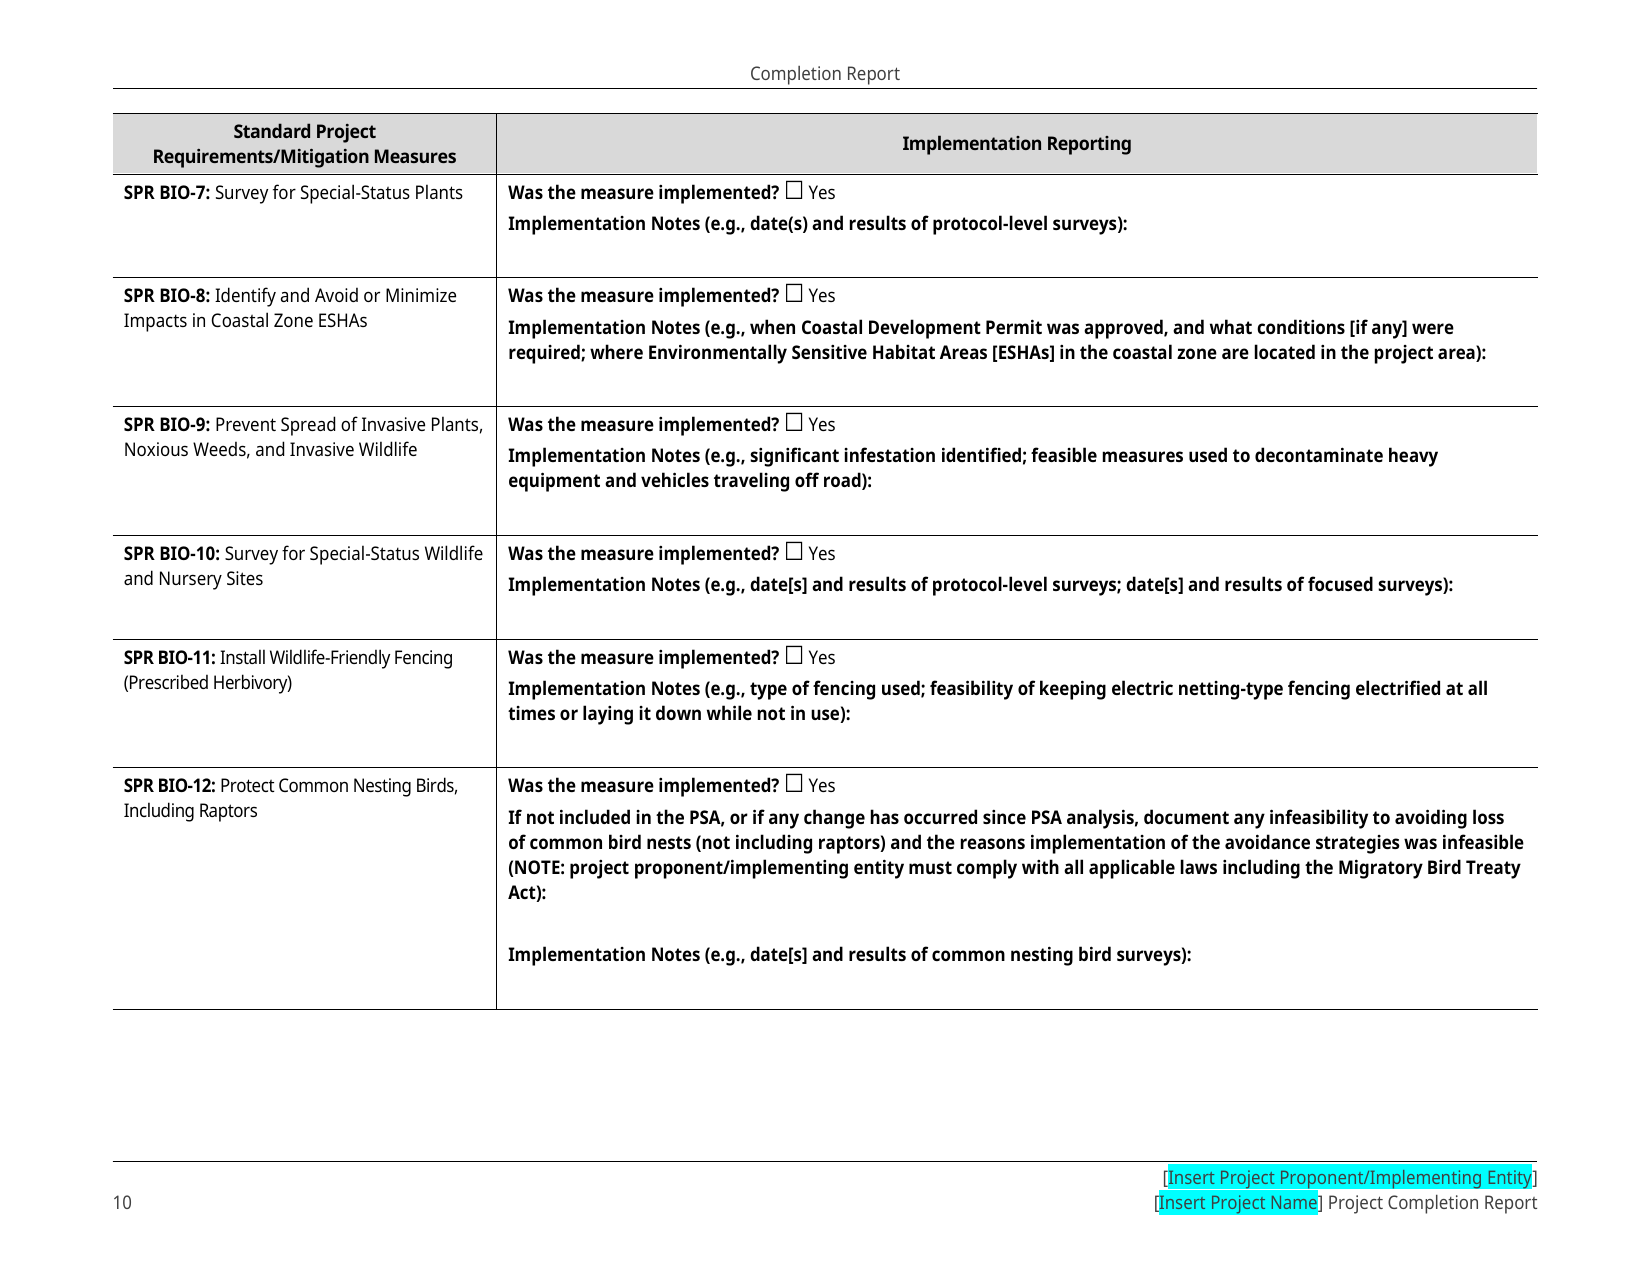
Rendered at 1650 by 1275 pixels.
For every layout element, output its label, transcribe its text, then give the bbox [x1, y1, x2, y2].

table_header Implementation Reporting [497, 114, 1537, 173]
table_cell SPR BIO-12: Protect Common Nesting Birds, Including Raptors [113, 768, 496, 1008]
table_cell Was the measure implemented? Yes If not included in the PSA, or if any change has occurred since PSA analysis, document any infeasibility to avoiding loss of common bird nests (not including raptors) and the reasons implementation of the avoidance strategies was infeasible (NOTE: project proponent/implementing entity must comply with all applicable laws including the Migratory Bird Treaty Act): Implementation Notes (e.g., date[s] and results of common nesting bird surveys): [497, 768, 1537, 1008]
table_cell Was the measure implemented? Yes Implementation Notes (e.g., type of fencing used; feasibility of keeping electric netting-type fencing electrified at all times or laying it down while not in use): [497, 640, 1537, 767]
table_cell SPR BIO-8: Identify and Avoid or Minimize Impacts in Coastal Zone ESHAs [113, 278, 496, 406]
table_cell SPR BIO-9: Prevent Spread of Invasive Plants, Noxious Weeds, and Invasive Wildlife [113, 407, 496, 535]
table_cell SPR BIO-10: Survey for Special-Status Wildlife and Nursery Sites [113, 536, 496, 638]
table_cell SPR BIO-7: Survey for Special-Status Plants [113, 175, 496, 277]
table_cell Was the measure implemented? Yes Implementation Notes (e.g., when Coastal Development Permit was approved, and what conditions [if any] were required; where Environmentally Sensitive Habitat Areas [ESHAs] in the coastal zone are located in the project area): [497, 278, 1537, 406]
table_cell Was the measure implemented? Yes Implementation Notes (e.g., significant infestation identified; feasible measures used to decontaminate heavy equipment and vehicles traveling off road): [497, 407, 1537, 535]
table_header Standard Project Requirements/Mitigation Measures [113, 114, 496, 173]
table_cell SPR BIO-11: Install Wildlife-Friendly Fencing (Prescribed Herbivory) [113, 640, 496, 767]
table_cell Was the measure implemented? Yes Implementation Notes (e.g., date(s) and results of protocol-level surveys): [497, 175, 1537, 277]
table_cell Was the measure implemented? Yes Implementation Notes (e.g., date[s] and results of protocol-level surveys; date[s] and results of focused surveys): [497, 536, 1537, 638]
